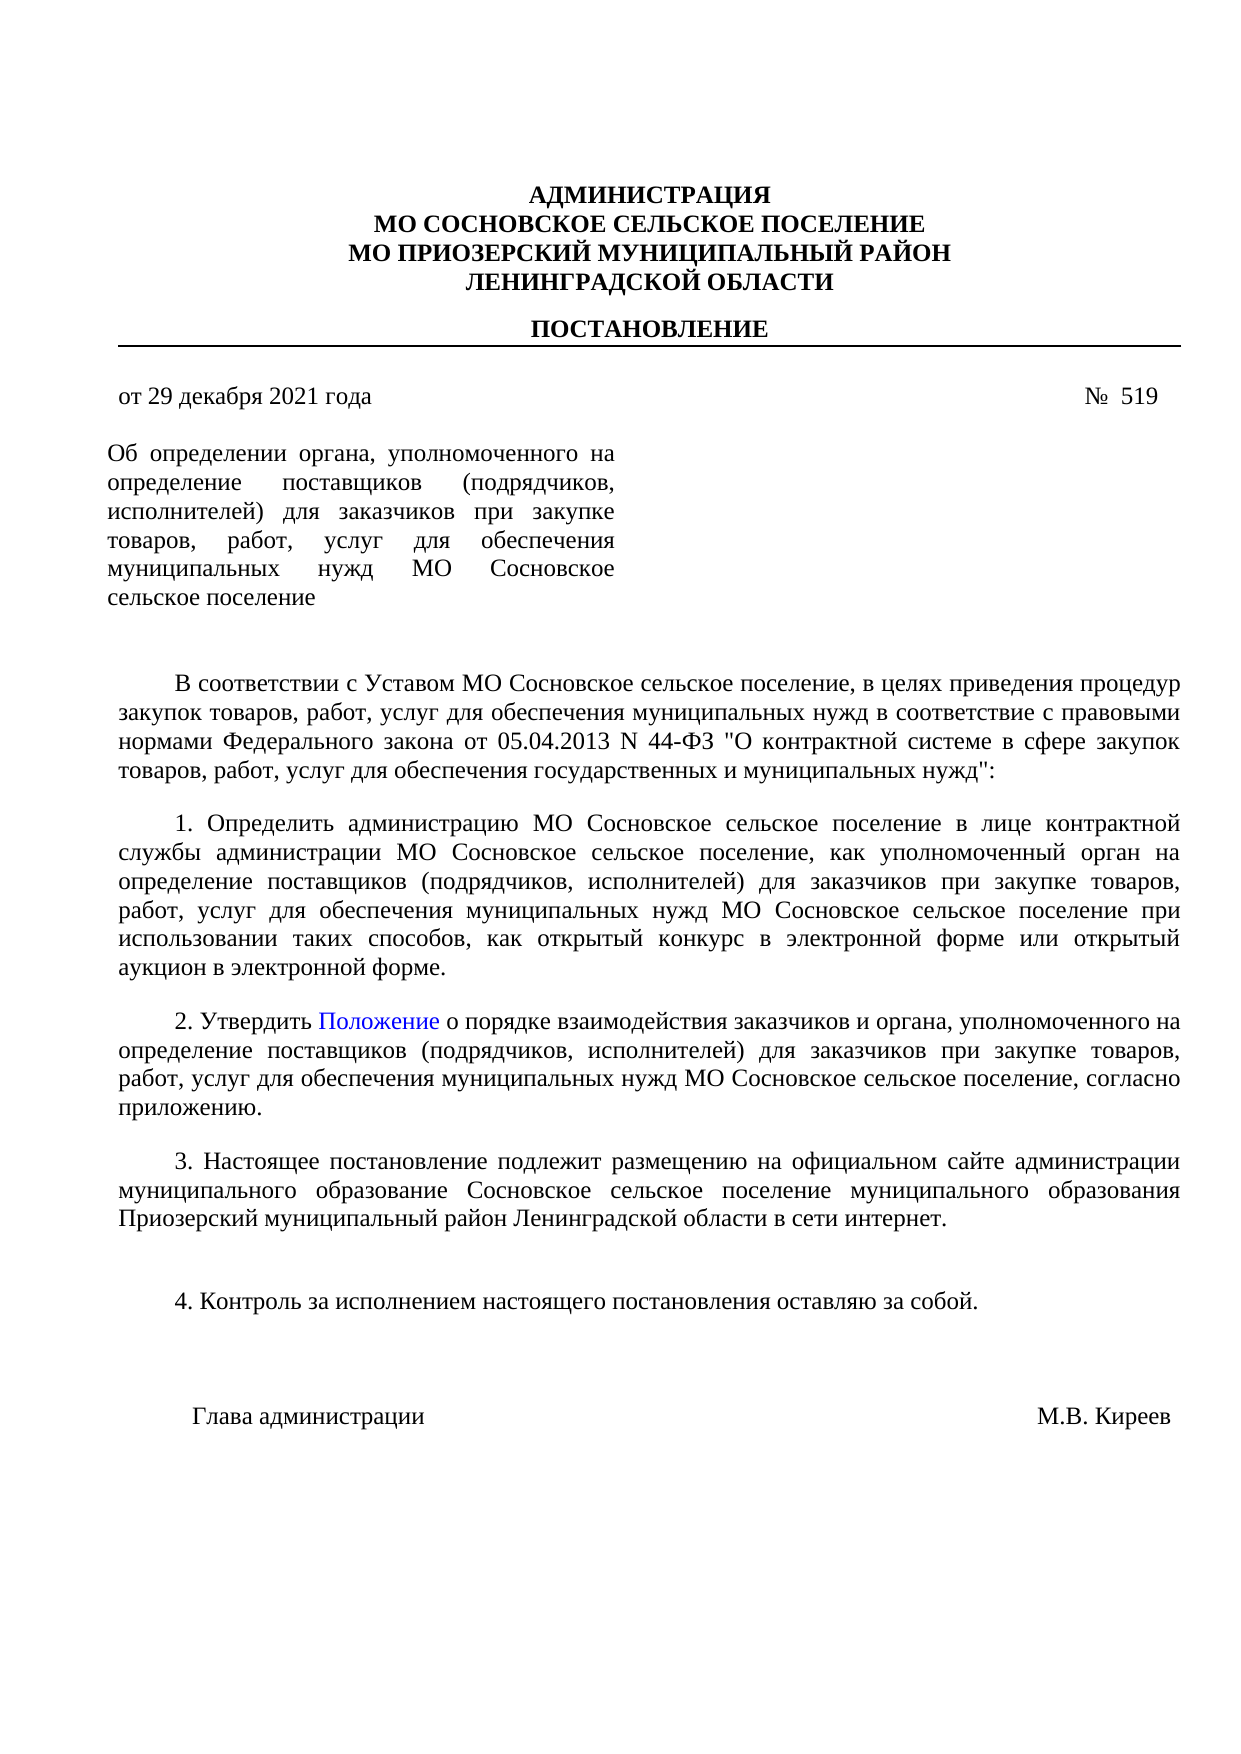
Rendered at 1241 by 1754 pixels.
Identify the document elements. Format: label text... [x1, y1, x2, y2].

text АДМИНИСТРАЦИЯ [118, 180, 1181, 209]
text Глава администрации М.В. Киреев [118, 1401, 1181, 1430]
text МО СОСНОВСКОЕ СЕЛЬСКОЕ ПОСЕЛЕНИЕ [118, 209, 1181, 238]
text 3. Настоящее постановление подлежит размещению на официальном сайте администрации муниципального образование Сосновское сельское поселение муниципального образования Приозерский муниципальный район Ленинградской области в сети интернет. [118, 1146, 1181, 1232]
text В соответствии с Уставом МО Сосновское сельское поселение, в целях приведения процедур закупок товаров, работ, услуг для обеспечения муниципальных нужд в соответствие с правовыми нормами Федерального закона от 05.04.2013 N 44-ФЗ "О контрактной системе в сфере закупок товаров, работ, услуг для обеспечения государственных и муниципальных нужд": [118, 668, 1181, 783]
text 2. Утвердить Положение о порядке взаимодействия заказчиков и органа, уполномоченного на определение поставщиков (подрядчиков, исполнителей) для заказчиков при закупке товаров, работ, услуг для обеспечения муниципальных нужд МО Сосновское сельское поселение, согласно приложению. [118, 1006, 1181, 1121]
text ПОСТАНОВЛЕНИЕ [118, 314, 1181, 345]
text МО ПРИОЗЕРСКИЙ МУНИЦИПАЛЬНЫЙ РАЙОН [118, 238, 1181, 267]
text от 29 декабря 2021 года № 519 [118, 381, 1181, 410]
text ЛЕНИНГРАДСКОЙ ОБЛАСТИ [118, 267, 1181, 295]
text 1. Определить администрацию МО Сосновское сельское поселение в лице контрактной службы администрации МО Сосновское сельское поселение, как уполномоченный орган на определение поставщиков (подрядчиков, исполнителей) для заказчиков при закупке товаров, работ, услуг для обеспечения муниципальных нужд МО Сосновское сельское поселение при использовании таких способов, как открытый конкурс в электронной форме или открытый аукцион в электронной форме. [118, 808, 1181, 981]
text 4. Контроль за исполнением настоящего постановления оставляю за собой. [118, 1286, 1181, 1315]
table_header Об определении органа, уполномоченного на определение поставщиков (подрядчиков, исполнителей) для заказчиков при закупке товаров, работ, услуг для обеспечения муниципальных нужд МО Сосновское сельское поселение [96, 439, 626, 611]
